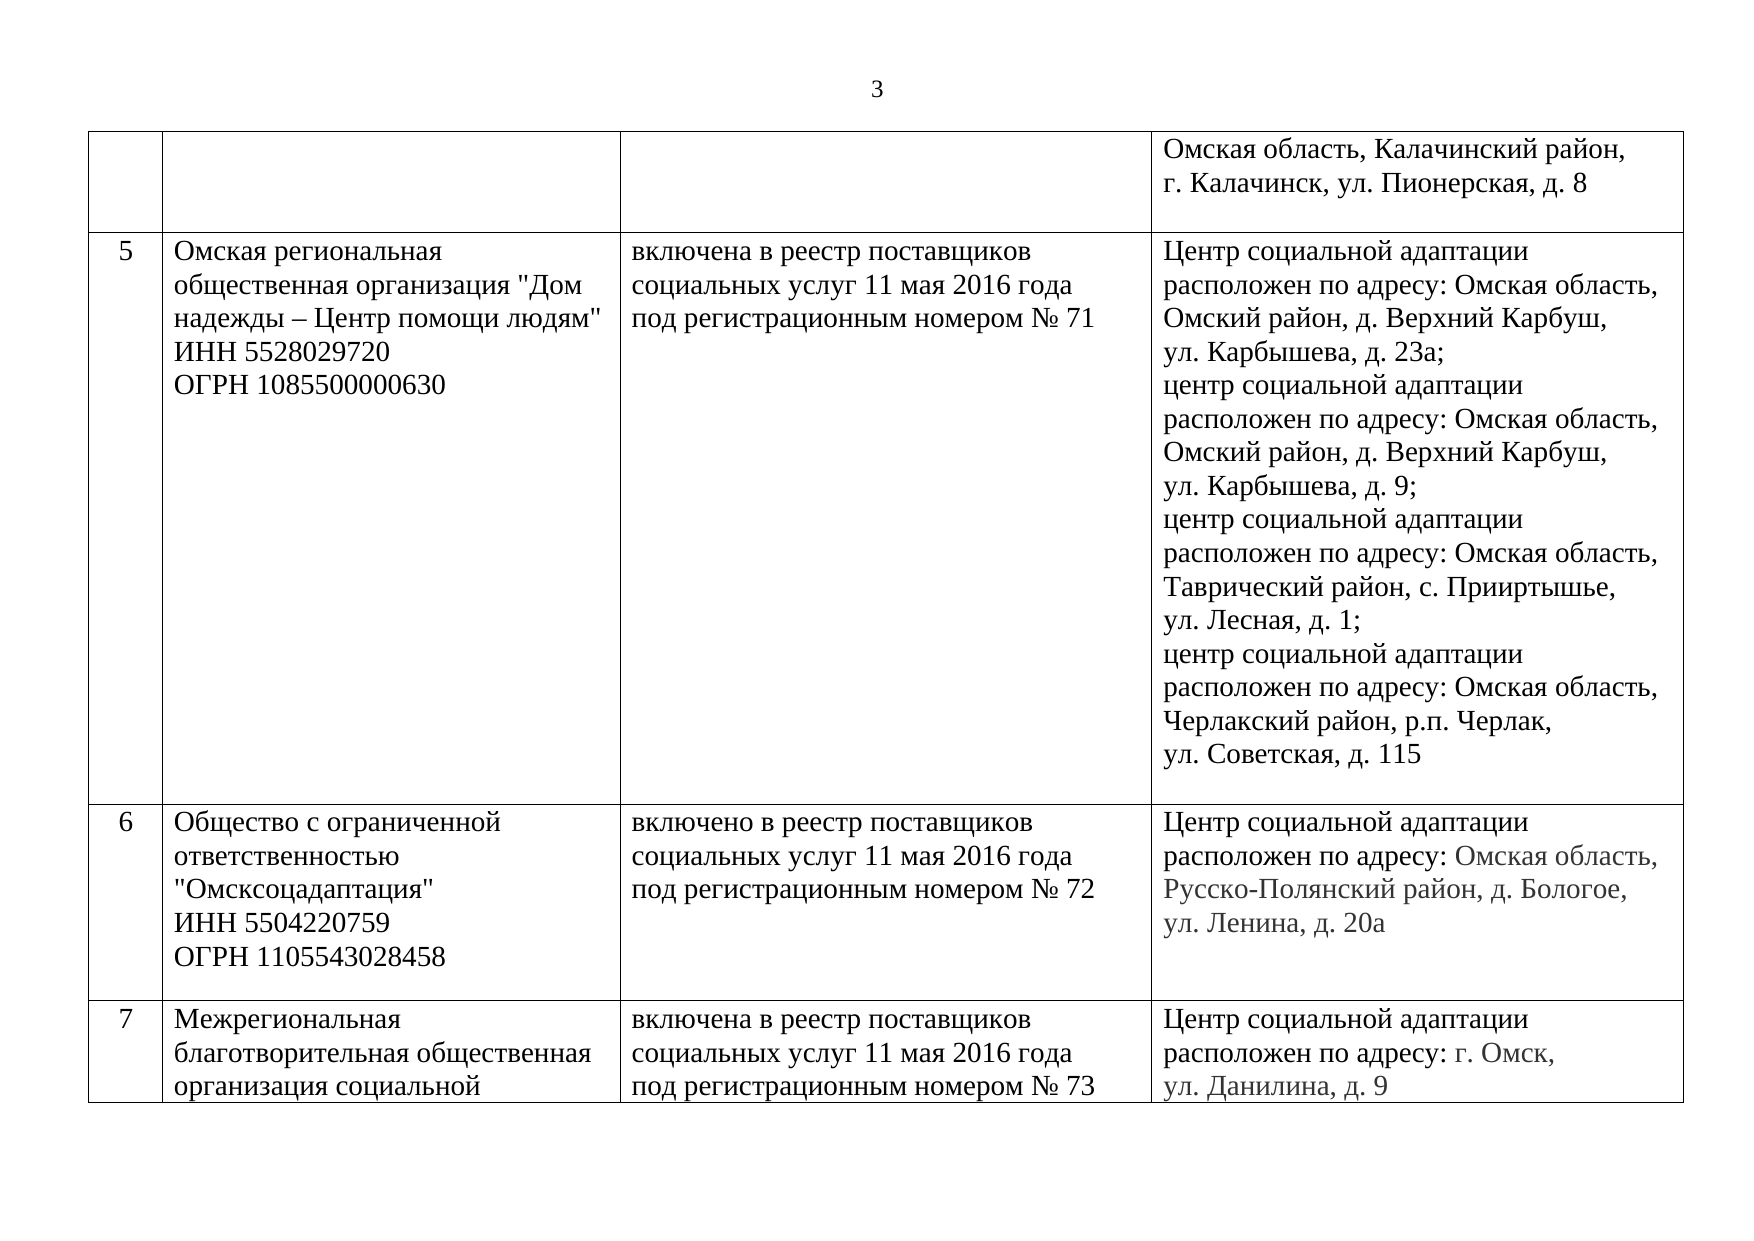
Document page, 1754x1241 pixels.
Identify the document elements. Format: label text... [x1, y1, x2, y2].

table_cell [1152, 1001, 1683, 1102]
table_cell Омская региональная общественная организация "Дом надежды – Центр помощи людям" ИНН 5528029720 ОГРН 1085500000630 [163, 233, 620, 803]
table_cell 4 [89, 132, 162, 232]
table_cell 6 [89, 805, 162, 1000]
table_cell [1152, 132, 1683, 232]
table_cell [163, 132, 620, 232]
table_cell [163, 1001, 620, 1102]
table_cell 5 [89, 233, 162, 803]
table_cell включена в реестр поставщиков социальных услуг 11 мая 2016 года под регистрационным номером № 71 [621, 233, 1151, 803]
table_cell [621, 1001, 1151, 1102]
table_cell Общество с ограниченной ответственностью "Омсксоцадаптация" ИНН 5504220759 ОГРН 1105543028458 [163, 805, 620, 1000]
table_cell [621, 132, 1151, 232]
table_cell включено в реестр поставщиков социальных услуг 11 мая 2016 года под регистрационным номером № 72 [621, 805, 1151, 1000]
table_cell Центр социальной адаптации расположен по адресу: Омская область, Омский район, д. Верхний Карбуш, ул. Карбышева, д. 23а; центр социальной адаптации расположен по адресу: Омская область, Омский район, д. Верхний Карбуш, ул. Карбышева, д. 9; центр социальной адаптации расположен по адресу: Омская область, Таврический район, с. Прииртышье, ул. Лесная, д. 1; центр социальной адаптации расположен по адресу: Омская область, Черлакский район, р.п. Черлак, ул. Советская, д. 115 [1152, 233, 1683, 803]
table_cell Центр социальной адаптации расположен по адресу: Омская область, Русско-Полянский район, д. Бологое, ул. Ленина, д. 20а [1152, 805, 1683, 1000]
table_cell 7 [89, 1001, 162, 1102]
